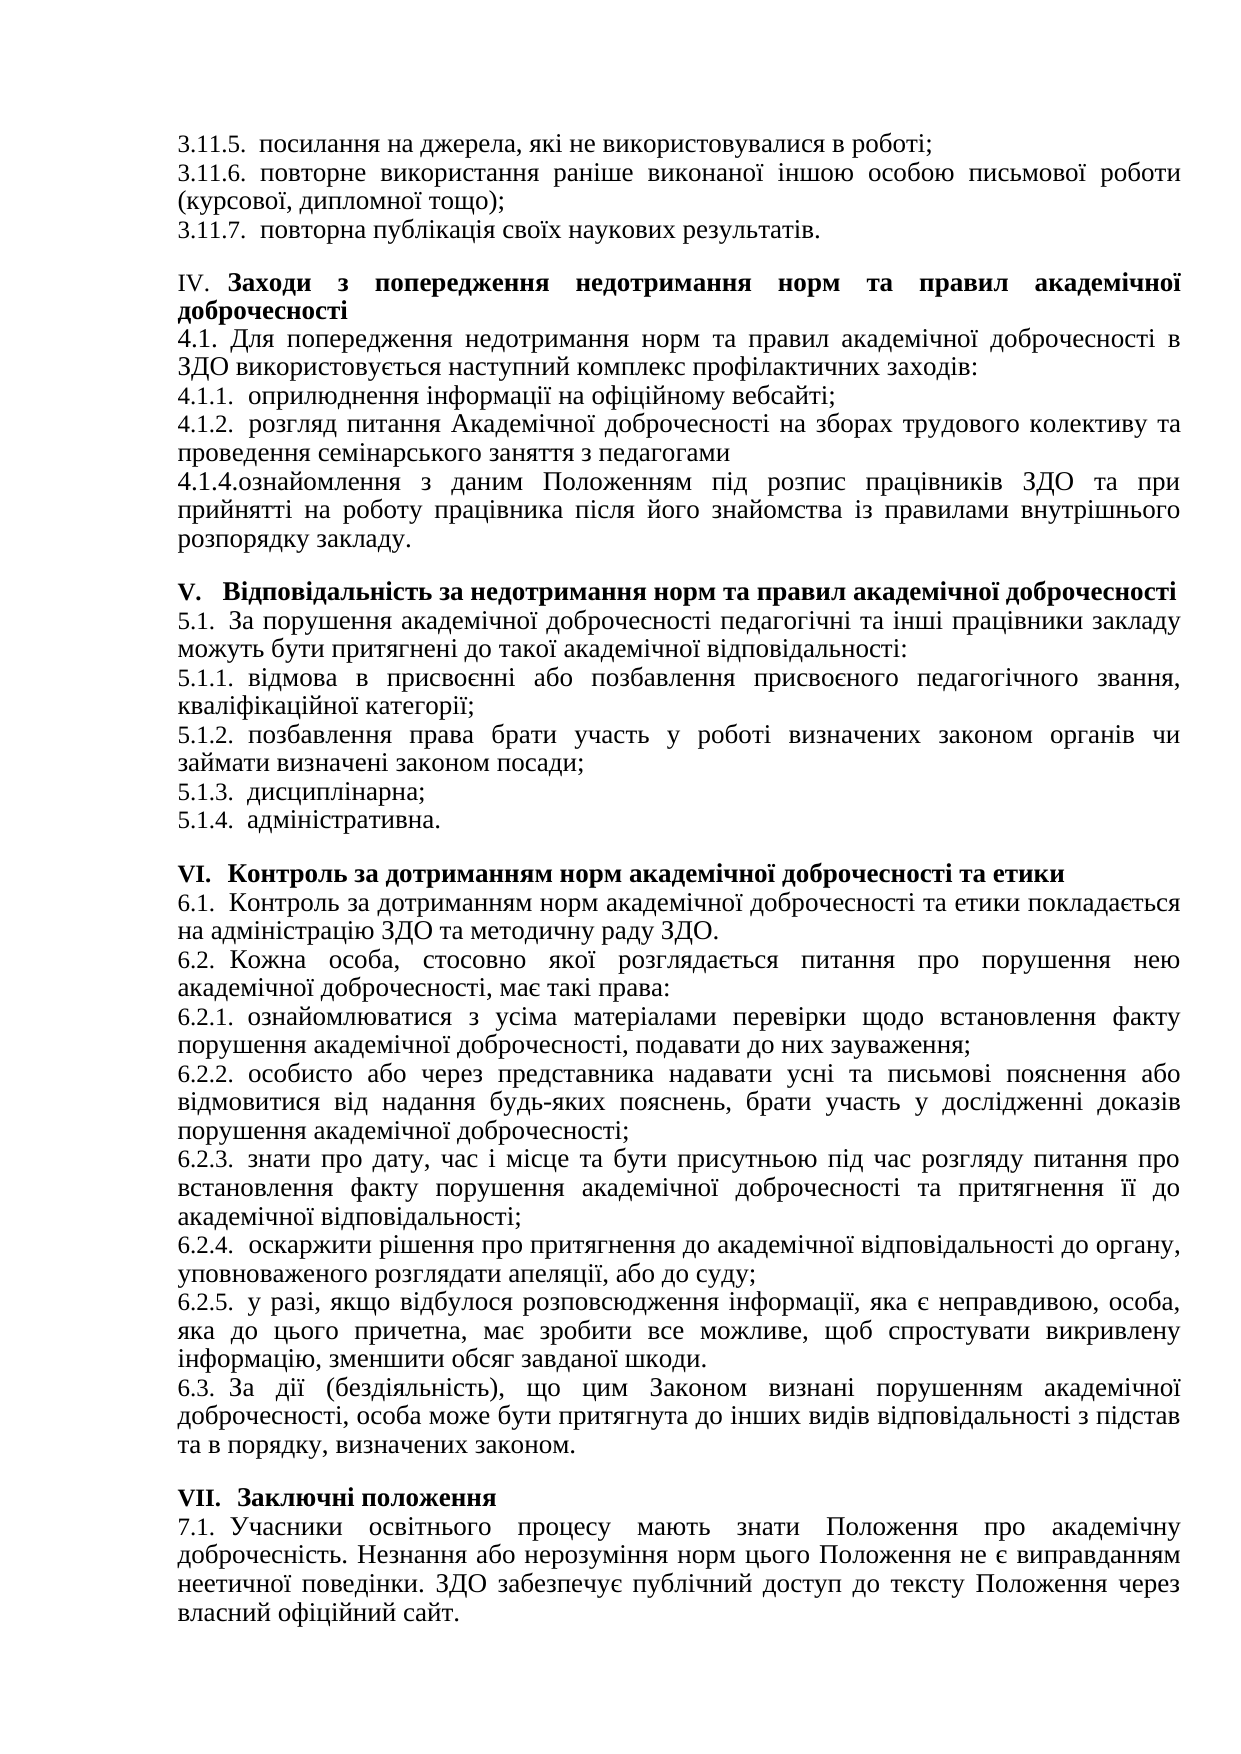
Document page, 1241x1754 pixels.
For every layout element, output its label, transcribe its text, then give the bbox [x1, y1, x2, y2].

list ознайомлюватися з усіма матеріалами перевірки щодо встановлення факту порушення академічної доброчесності, подавати до них зауваження; [177, 1002, 1182, 1059]
list позбавлення права брати участь у роботі визначених законом органів чи займати визначені законом посади; [177, 720, 1182, 777]
list Контроль за дотриманням норм академічної доброчесності та етики покладається на адміністрацію ЗДО та методичну раду ЗДО. [177, 888, 1182, 945]
list дисциплінарна; [177, 777, 1182, 806]
list повторне використання раніше виконаної іншою особою письмової роботи (курсової, дипломної тощо); [177, 158, 1182, 215]
list знати про дату, час і місце та бути присутньою під час розгляду питання про встановлення факту порушення академічної доброчесності та притягнення її до академічної відповідальності; [177, 1145, 1182, 1231]
list За порушення академічної доброчесності педагогічні та інші працівники закладу можуть бути притягнені до такої академічної відповідальності: [177, 606, 1182, 663]
list Учасники освітнього процесу мають знати Положення про академічну доброчесність. Незнання або нерозуміння норм цього Положення не є виправданням неетичної поведінки. ЗДО забезпечує публічний доступ до тексту Положення через власний офіційний сайт. [177, 1512, 1182, 1627]
list відмова в присвоєнні або позбавлення присвоєного педагогічного звання, кваліфікаційної категорії; [177, 663, 1182, 720]
list оприлюднення інформації на офіційному вебсайті; [177, 381, 1182, 410]
list За дії (бездіяльність), що цим Законом визнані порушенням академічної доброчесності, особа може бути притягнута до інших видів відповідальності з підстав та в порядку, визначених законом. [177, 1373, 1182, 1459]
list адміністративна. [177, 806, 1182, 834]
list Відповідальність за недотримання норм та правил академічної доброчесності [177, 578, 1182, 606]
list повторна публікація своїх наукових результатів. [177, 215, 1182, 244]
text 4.1. Для попередження недотримання норм та правил академічної доброчесності в ЗДО використовується наступний комплекс профілактичних заходів: [177, 325, 1182, 381]
list Заключні положення [177, 1484, 1182, 1512]
list Заходи з попередження недотримання норм та правил академічної доброчесності [177, 269, 1182, 325]
list розгляд питання Академічної доброчесності на зборах трудового колективу та проведення семінарського заняття з педагогами [177, 410, 1182, 467]
list особисто або через представника надавати усні та письмові пояснення або відмовитися від надання будь-яких пояснень, брати участь у дослідженні доказів порушення академічної доброчесності; [177, 1059, 1182, 1145]
list Контроль за дотриманням норм академічної доброчесності та етики [177, 859, 1182, 888]
list посилання на джерела, які не використовувалися в роботі; [177, 130, 1182, 158]
list оскаржити рішення про притягнення до академічної відповідальності до органу, уповноваженого розглядати апеляції, або до суду; [177, 1231, 1182, 1288]
text 4.1.4.ознайомлення з даним Положенням під розпис працівників ЗДО та при прийнятті на роботу працівника після його знайомства із правилами внутрішнього розпорядку закладу. [177, 467, 1182, 553]
list у разі, якщо відбулося розповсюдження інформації, яка є неправдивою, особа, яка до цього причетна, має зробити все можливе, щоб спростувати викривлену інформацію, зменшити обсяг завданої шкоди. [177, 1288, 1182, 1373]
list Кожна особа, стосовно якої розглядається питання про порушення нею академічної доброчесності, має такі права: [177, 945, 1182, 1002]
